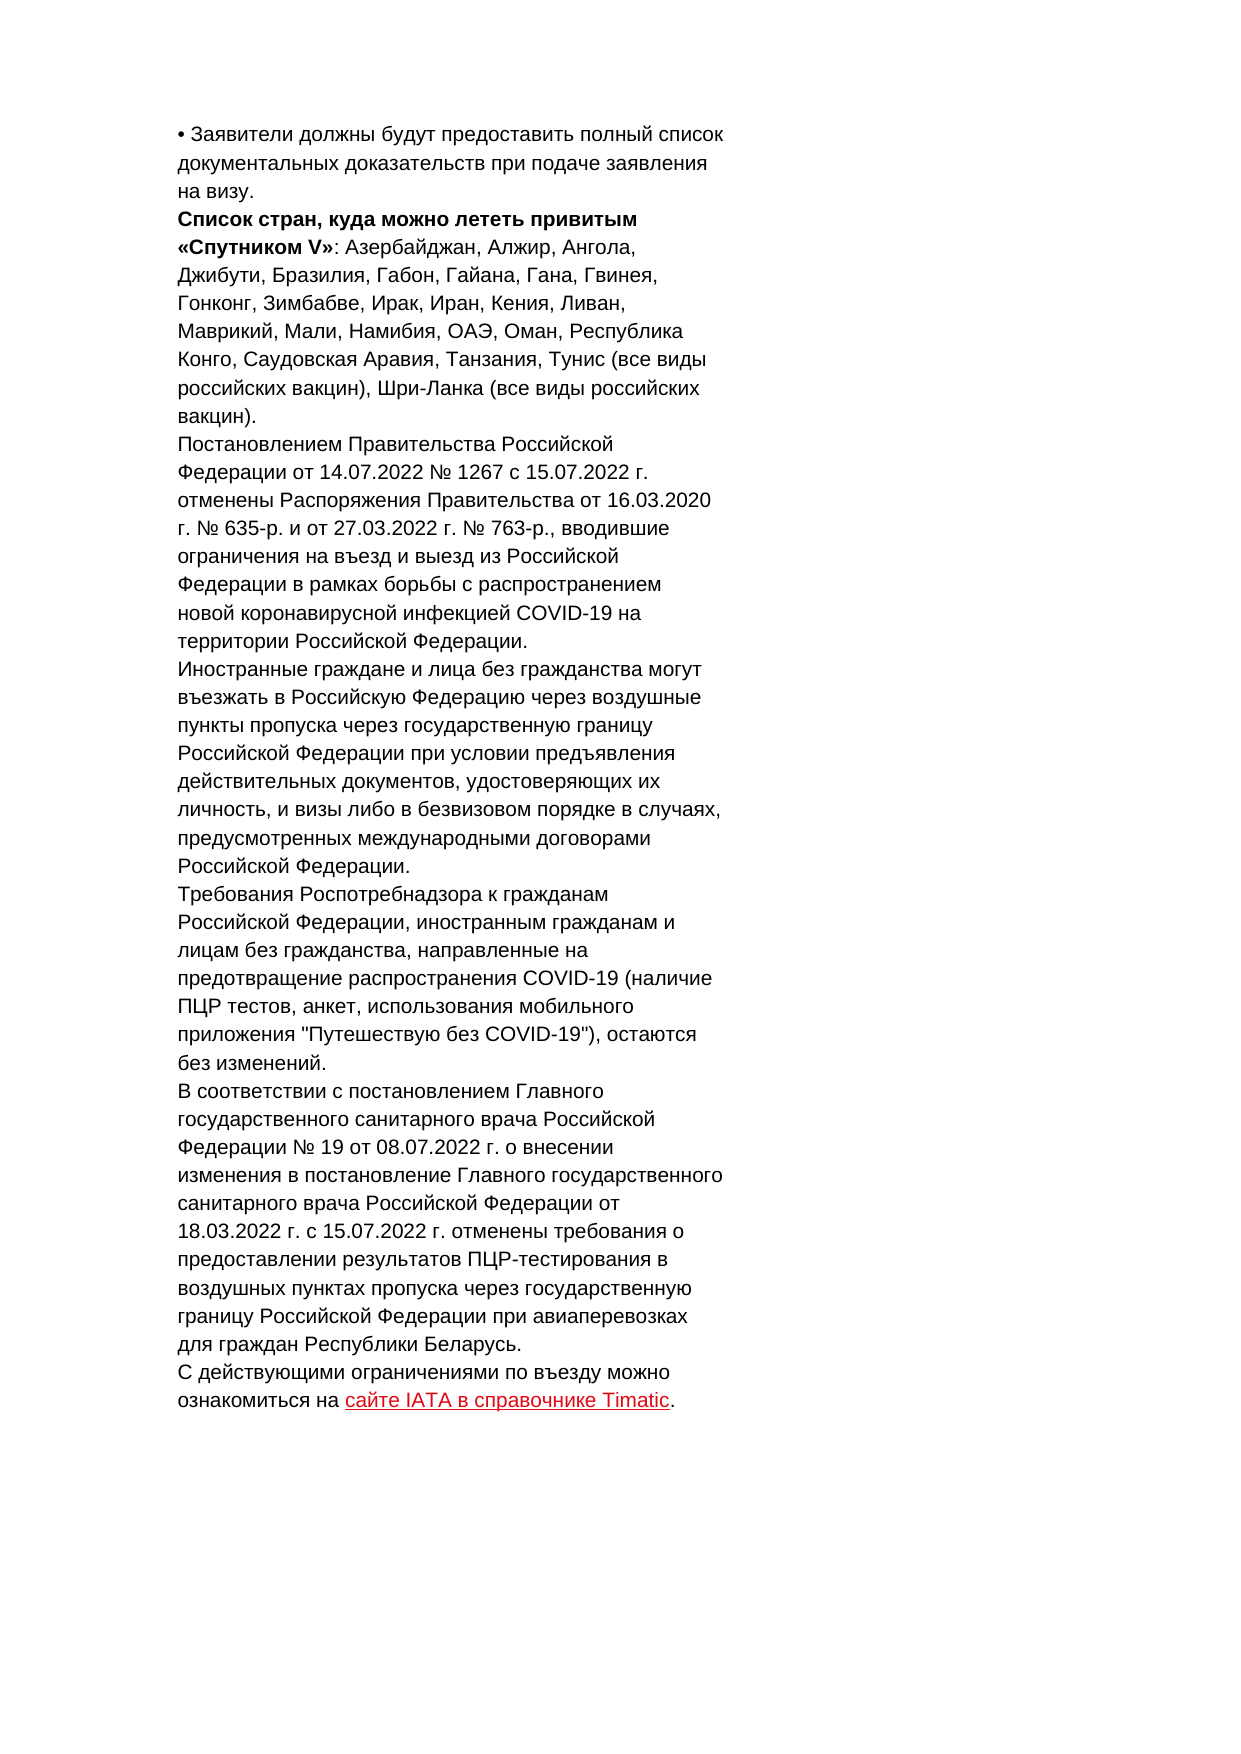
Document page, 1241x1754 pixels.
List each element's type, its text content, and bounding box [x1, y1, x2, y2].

table_cell В соответствии с постановлением Главного государственного санитарного врача Российской Федерации № 19 от 08.07.2022 г. о внесении изменения в постановление Главного государственного санитарного врача Российской Федерации от 18.03.2022 г. с 15.07.2022 г. отменены требования о предоставлении результатов ПЦР-тестирования в воздушных пунктах пропуска через государственную границу Российской Федерации при авиаперевозках для граждан Республики Беларусь. [177, 1074, 724, 1356]
table_cell Иностранные граждане и лица без гражданства могут въезжать в Российскую Федерацию через воздушные пункты пропуска через государственную границу Российской Федерации при условии предъявления действительных документов, удостоверяющих их личность, и визы либо в безвизовом порядке в случаях, предусмотренных международными договорами Российской Федерации. [177, 653, 724, 877]
table_cell Список стран, куда можно лететь привитым «Спутником V»: Азербайджан, Алжир, Ангола, Джибути, Бразилия, Габон, Гайана, Гана, Гвинея, Гонконг, Зимбабве, Ирак, Иран, Кения, Ливан, Маврикий, Мали, Намибия, ОАЭ, Оман, Республика Конго, Саудовская Аравия, Танзания, Тунис (все виды российских вакцин), Шри-Ланка (все виды российских вакцин). [177, 203, 724, 427]
table_cell С действующими ограничениями по въезду можно ознакомиться на сайте IATA в справочнике Timatic. [177, 1356, 724, 1412]
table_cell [177, 118, 724, 202]
table_cell Требования Роспотребнадзора к гражданам Российской Федерации, иностранным гражданам и лицам без гражданства, направленные на предотвращение распространения COVID-19 (наличие ПЦР тестов, анкет, использования мобильного приложения "Путешествую без COVID-19"), остаются без изменений. [177, 878, 724, 1074]
table_cell Постановлением Правительства Российской Федерации от 14.07.2022 № 1267 с 15.07.2022 г. отменены Распоряжения Правительства от 16.03.2020 г. № 635-р. и от 27.03.2022 г. № 763-р., вводившие ограничения на въезд и выезд из Российской Федерации в рамках борьбы с распространением новой коронавирусной инфекцией COVID-19 на территории Российской Федерации. [177, 428, 724, 652]
